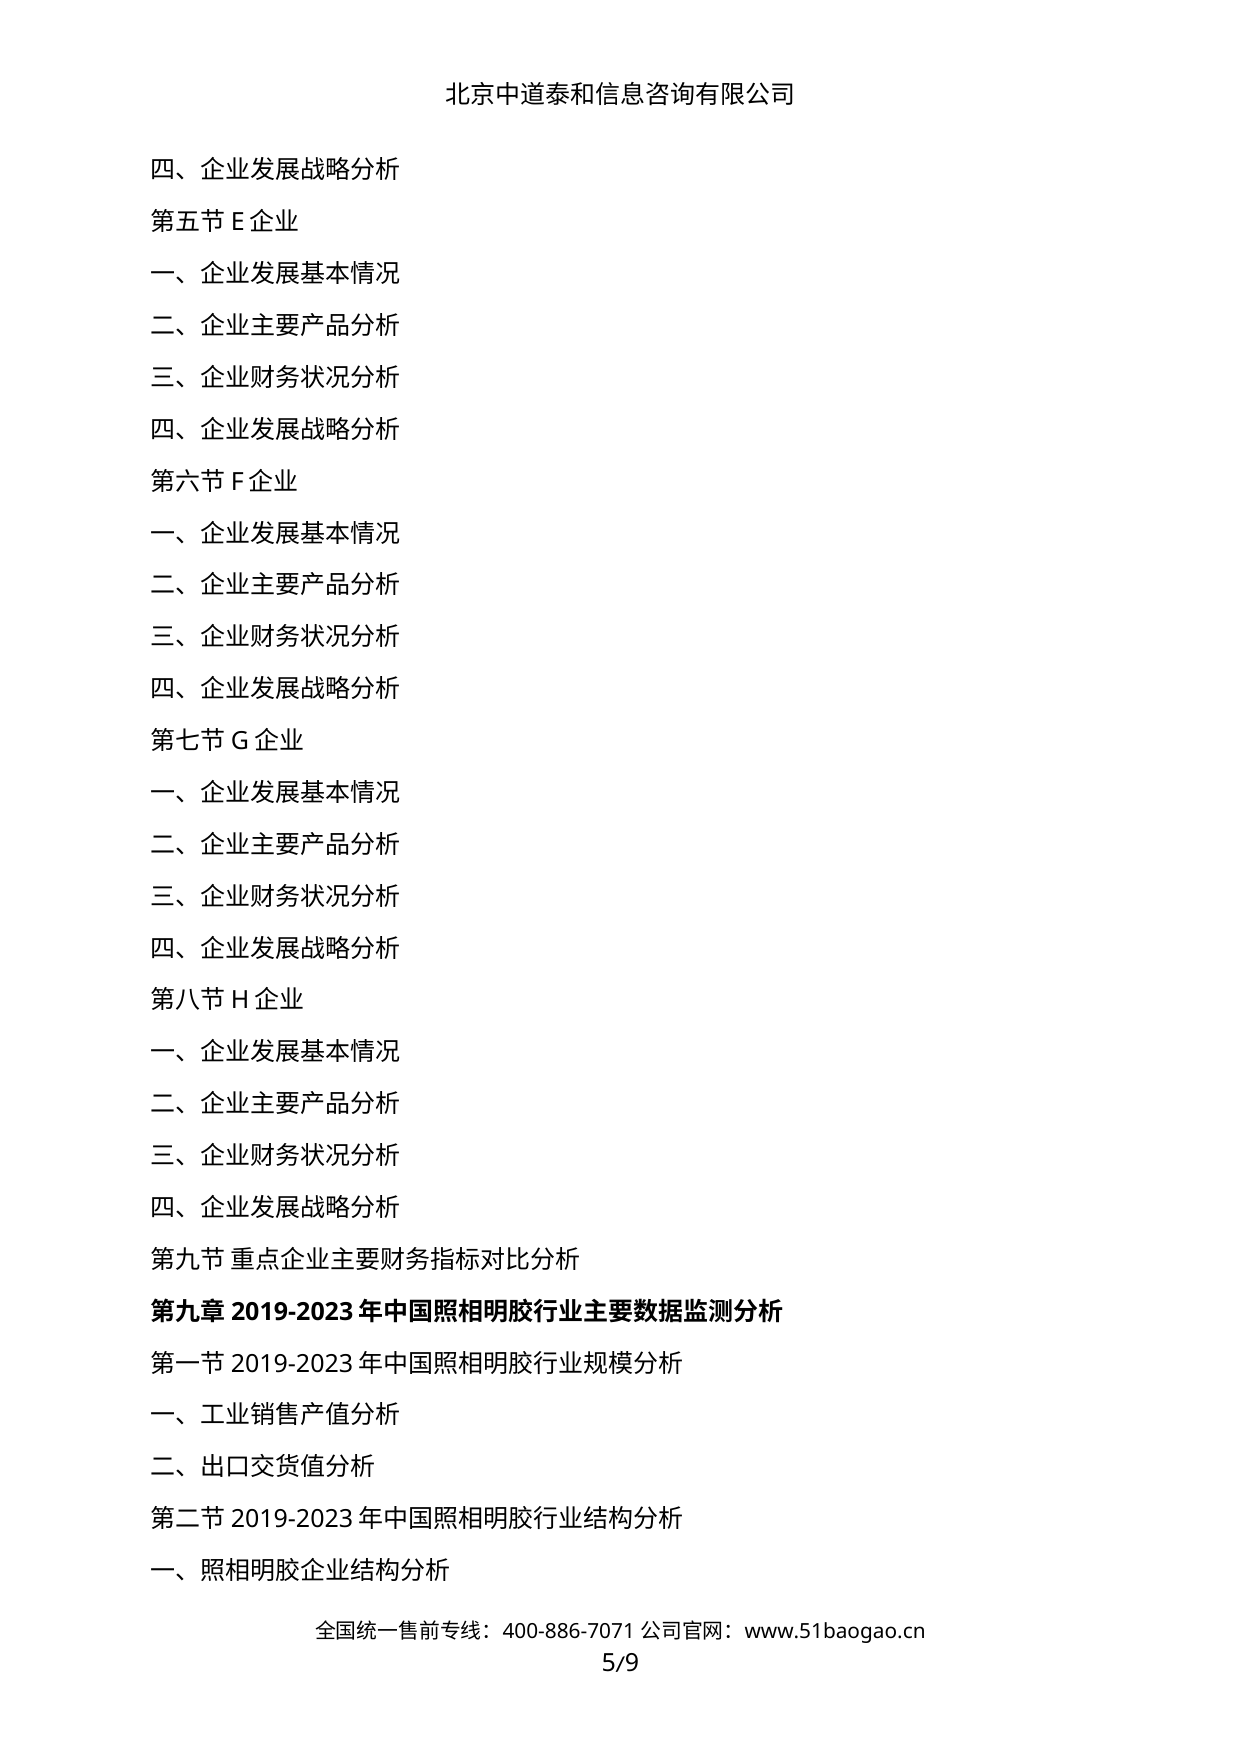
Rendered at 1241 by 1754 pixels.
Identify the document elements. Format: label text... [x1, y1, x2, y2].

text 第九章 2019-2023年中国照相明胶行业主要数据监测分析 [150, 1291, 1090, 1327]
text 四、企业发展战略分析 [150, 669, 1090, 705]
text 第二节 2019-2023年中国照相明胶行业结构分析 [150, 1499, 1090, 1535]
text 一、企业发展基本情况 [150, 513, 1090, 549]
text 三、企业财务状况分析 [150, 617, 1090, 653]
text 第一节 2019-2023年中国照相明胶行业规模分析 [150, 1343, 1090, 1379]
text 一、企业发展基本情况 [150, 254, 1090, 290]
text 四、企业发展战略分析 [150, 1187, 1090, 1224]
text 一、企业发展基本情况 [150, 1032, 1090, 1068]
text 三、企业财务状况分析 [150, 876, 1090, 912]
text 第八节 H企业 [150, 980, 1090, 1016]
text 三、企业财务状况分析 [150, 1136, 1090, 1172]
text 四、企业发展战略分析 [150, 409, 1090, 446]
text 一、企业发展基本情况 [150, 772, 1090, 809]
text 一、照相明胶企业结构分析 [150, 1551, 1090, 1587]
text 二、企业主要产品分析 [150, 1084, 1090, 1120]
text 第六节 F企业 [150, 461, 1090, 497]
text 二、企业主要产品分析 [150, 306, 1090, 342]
text 第五节 E企业 [150, 202, 1090, 238]
text 四、企业发展战略分析 [150, 928, 1090, 964]
text 二、企业主要产品分析 [150, 565, 1090, 601]
text 四、企业发展战略分析 [150, 150, 1090, 186]
text 第九节 重点企业主要财务指标对比分析 [150, 1239, 1090, 1276]
text 三、企业财务状况分析 [150, 357, 1090, 394]
text 一、工业销售产值分析 [150, 1395, 1090, 1431]
text 第七节 G企业 [150, 721, 1090, 757]
text 二、企业主要产品分析 [150, 824, 1090, 861]
text 二、出口交货值分析 [150, 1447, 1090, 1483]
